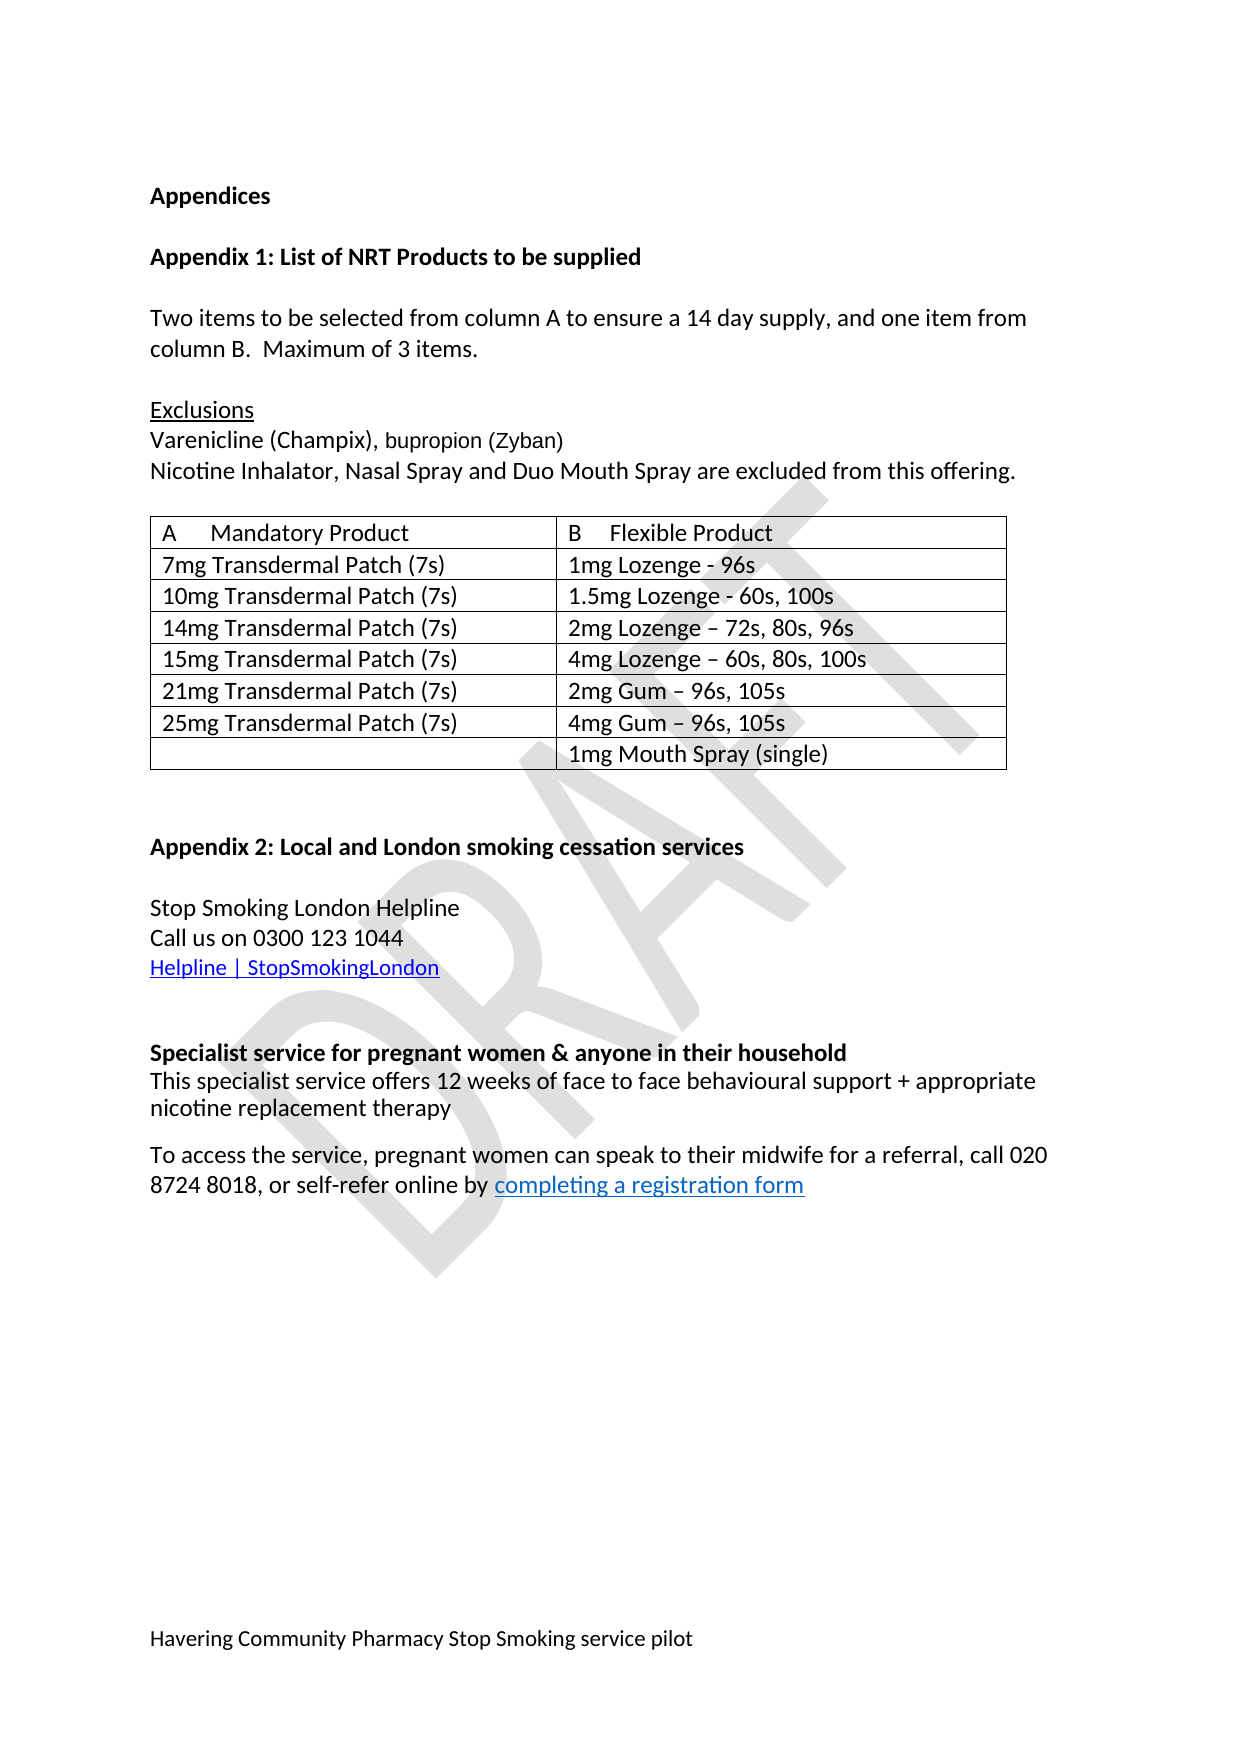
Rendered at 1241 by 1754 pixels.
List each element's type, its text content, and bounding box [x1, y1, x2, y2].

text Appendix 1: List of NRT Products to be supplied [150, 242, 1090, 272]
text Exclusions [150, 394, 1090, 425]
text Specialist service for pregnant women & anyone in their household [150, 1037, 1090, 1067]
text Varenicline (Champix), bupropion (Zyban) [150, 425, 1090, 455]
table_cell 2mg Gum – 96s, 105s [557, 675, 1006, 706]
text Nicotine Inhalator, Nasal Spray and Duo Mouth Spray are excluded from this offering. [150, 455, 1090, 486]
table_cell 25mg Transdermal Patch (7s) [151, 707, 556, 737]
table_cell 7mg Transdermal Patch (7s) [151, 549, 556, 579]
table_cell 1mg Lozenge - 96s [557, 549, 1006, 579]
text Stop Smoking London Helpline [150, 892, 1090, 922]
table_cell 14mg Transdermal Patch (7s) [151, 612, 556, 642]
table_header B Flexible Product [557, 517, 1006, 548]
table_cell 15mg Transdermal Patch (7s) [151, 644, 556, 674]
table_cell [151, 738, 556, 769]
text Appendices [150, 181, 1090, 211]
text Helpline | StopSmokingLondon [150, 953, 1090, 981]
table_header A Mandatory Product [151, 517, 556, 548]
text This specialist service offers 12 weeks of face to face behavioural support + appropriate nicotine replacement therapy [150, 1067, 1090, 1122]
text Call us on 0300 123 1044 [150, 922, 1090, 953]
table_cell 4mg Lozenge – 60s, 80s, 100s [557, 644, 1006, 674]
text Appendix 2: Local and London smoking cessation services [150, 831, 1090, 861]
table_cell 1mg Mouth Spray (single) [557, 738, 1006, 769]
table_cell 2mg Lozenge – 72s, 80s, 96s [557, 612, 1006, 642]
text Two items to be selected from column A to ensure a 14 day supply, and one item from column B. Maximum of 3 items. [150, 303, 1090, 364]
table_cell 4mg Gum – 96s, 105s [557, 707, 1006, 737]
table_cell 21mg Transdermal Patch (7s) [151, 675, 556, 706]
text To access the service, pregnant women can speak to their midwife for a referral, call 020 8724 8018, or self-refer online by completing a registration form [150, 1139, 1090, 1200]
table_cell 10mg Transdermal Patch (7s) [151, 580, 556, 611]
table_cell 1.5mg Lozenge - 60s, 100s [557, 580, 1006, 611]
